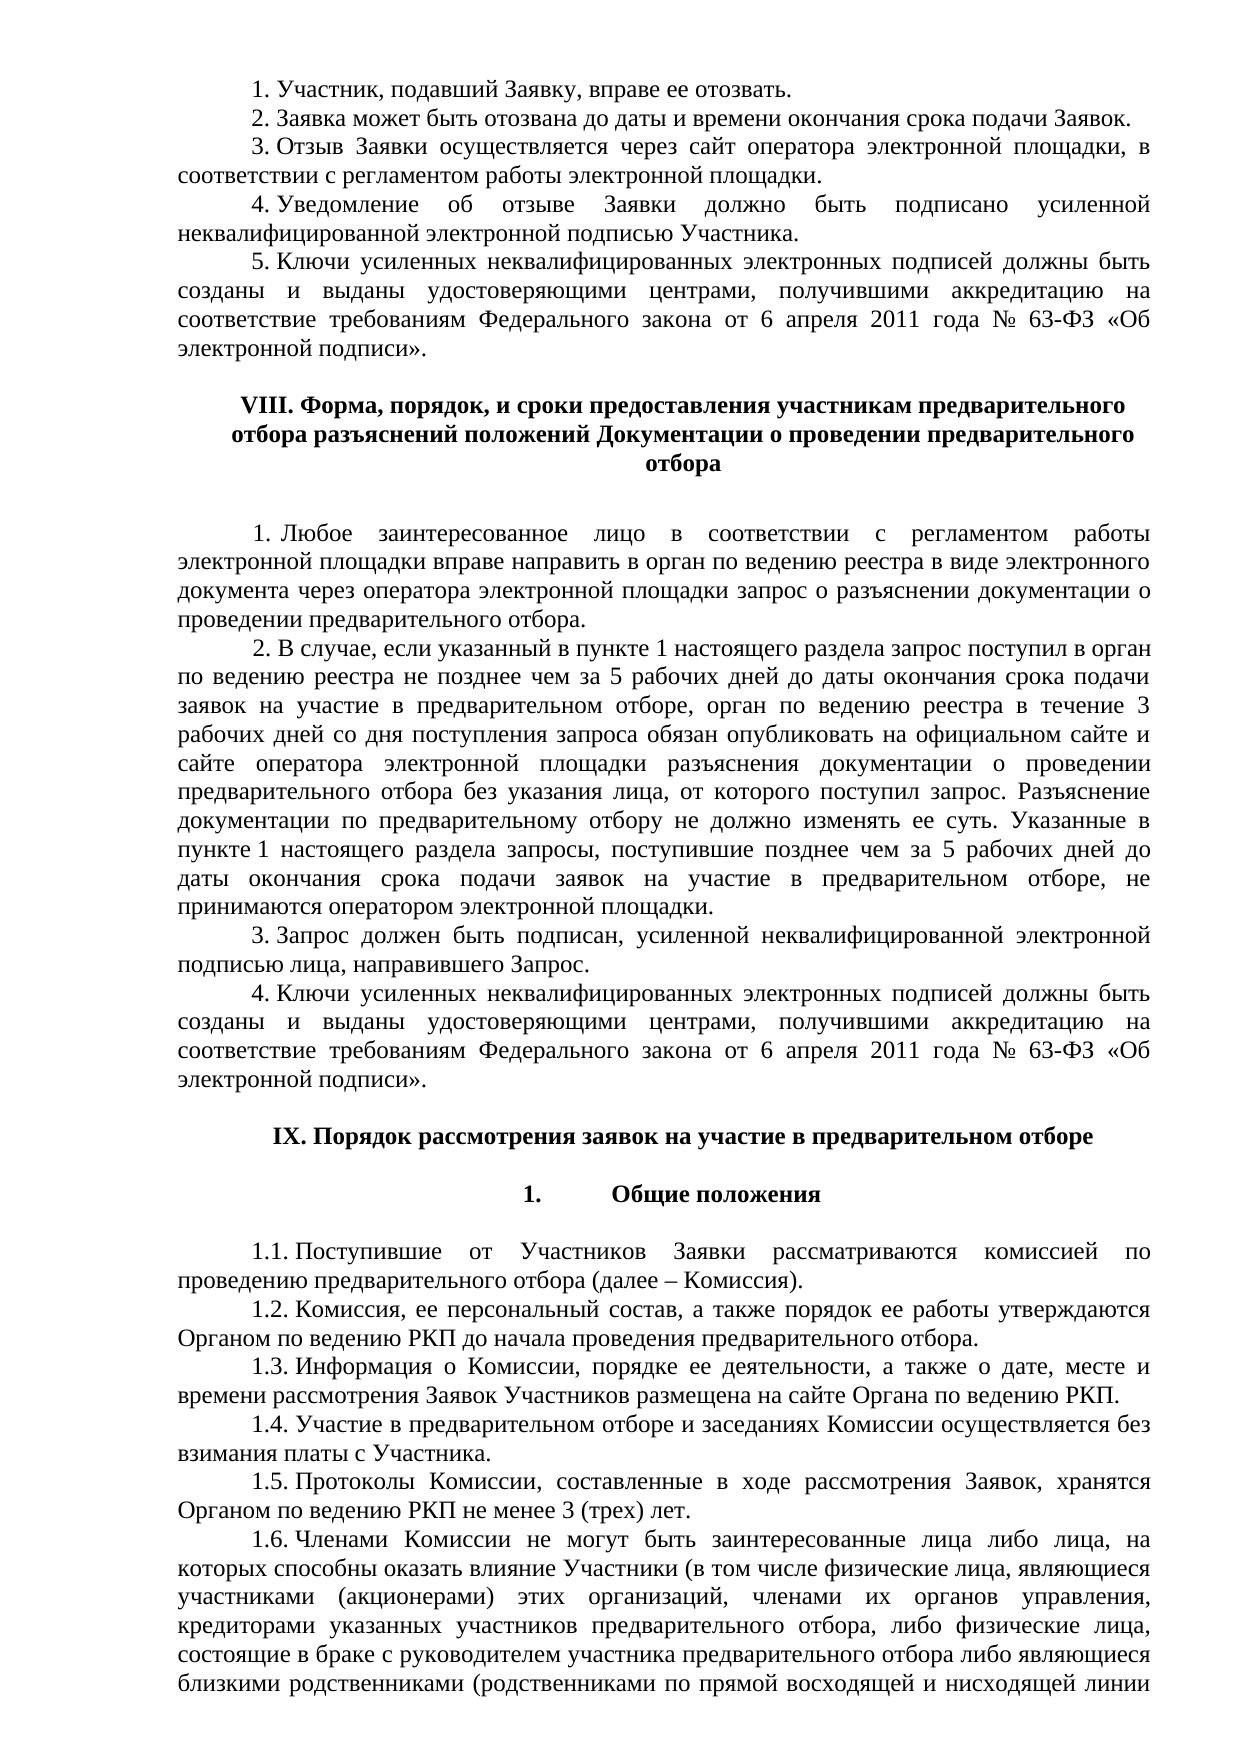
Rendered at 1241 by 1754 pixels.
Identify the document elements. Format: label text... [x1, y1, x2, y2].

text 1.4. Участие в предварительном отборе и заседаниях Комиссии осуществляется без взимания платы с Участника. [177, 1409, 1152, 1466]
text 1.3. Информация о Комиссии, порядке ее деятельности, а также о дате, месте и времени рассмотрения Заявок Участников размещена на сайте Органа по ведению РКП. [177, 1351, 1152, 1409]
text 2. Заявка может быть отозвана до даты и времени окончания срока подачи Заявок. [177, 103, 1152, 131]
text VIII. Форма, порядок, и сроки предоставления участникам предварительного отбора разъяснений положений Документации о проведении предварительного отбора [215, 390, 1152, 476]
text 1.5. Протоколы Комиссии, составленные в ходе рассмотрения Заявок, хранятся Органом по ведению РКП не менее 3 (трех) лет. [177, 1466, 1152, 1524]
text 3. Запрос должен быть подписан, усиленной неквалифицированной электронной подписью лица, направившего Запрос. [177, 920, 1152, 978]
text 4. Уведомление об отзыве Заявки должно быть подписано усиленной неквалифицированной электронной подписью Участника. [177, 189, 1152, 246]
text 5. Ключи усиленных неквалифицированных электронных подписей должны быть созданы и выданы удостоверяющими центрами, получившими аккредитацию на соответствие требованиям Федерального закона от 6 апреля 2011 года № 63-ФЗ «Об электронной подписи». [177, 246, 1152, 361]
text 2. В случае, если указанный в пункте 1 настоящего раздела запрос поступил в орган по ведению реестра не позднее чем за 5 рабочих дней до даты окончания срока подачи заявок на участие в предварительном отборе, орган по ведению реестра в течение 3 рабочих дней со дня поступления запроса обязан опубликовать на официальном сайте и сайте оператора электронной площадки разъяснения документации о проведении предварительного отбора без указания лица, от которого поступил запрос. Разъяснение документации по предварительному отбору не должно изменять ее суть. Указанные в пункте 1 настоящего раздела запросы, поступившие позднее чем за 5 рабочих дней до даты окончания срока подачи заявок на участие в предварительном отборе, не принимаются оператором электронной площадки. [177, 633, 1152, 920]
list Общие положения [192, 1179, 1152, 1208]
text 1. Участник, подавший Заявку, вправе ее отозвать. [177, 74, 1152, 103]
text 3. Отзыв Заявки осуществляется через сайт оператора электронной площадки, в соответствии с регламентом работы электронной площадки. [177, 131, 1152, 189]
text IX. Порядок рассмотрения заявок на участие в предварительном отборе [215, 1121, 1152, 1150]
text 4. Ключи усиленных неквалифицированных электронных подписей должны быть созданы и выданы удостоверяющими центрами, получившими аккредитацию на соответствие требованиям Федерального закона от 6 апреля 2011 года № 63-ФЗ «Об электронной подписи». [177, 978, 1152, 1093]
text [177, 1524, 1152, 1696]
text 1.2. Комиссия, ее персональный состав, а также порядок ее работы утверждаются Органом по ведению РКП до начала проведения предварительного отбора. [177, 1294, 1152, 1351]
list Любое заинтересованное лицо в соответствии с регламентом работы электронной площадки вправе направить в орган по ведению реестра в виде электронного документа через оператора электронной площадки запрос о разъяснении документации о проведении предварительного отбора. [177, 518, 1152, 633]
text 1.1. Поступившие от Участников Заявки рассматриваются комиссией по проведению предварительного отбора (далее – Комиссия). [177, 1236, 1152, 1294]
